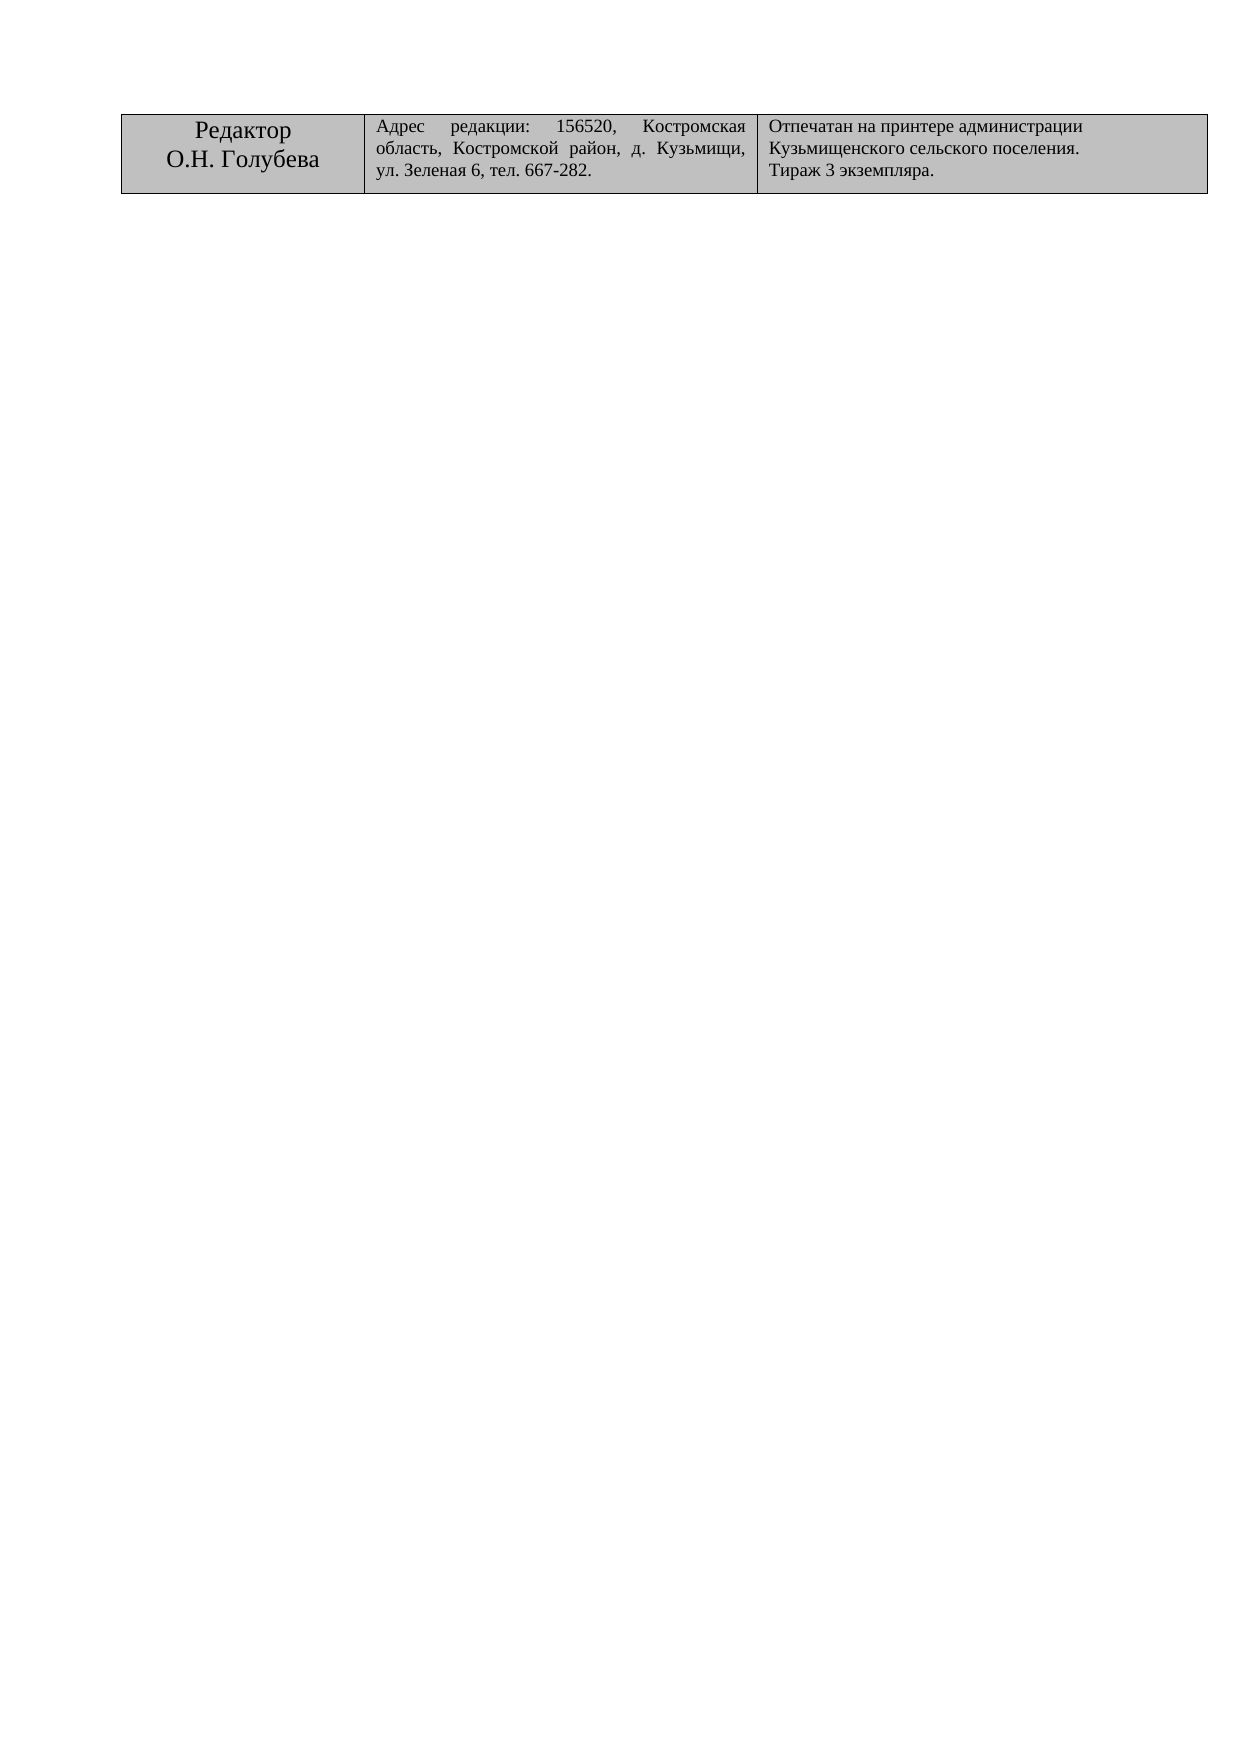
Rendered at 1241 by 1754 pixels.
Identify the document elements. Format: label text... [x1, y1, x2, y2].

table_header Отпечатан на принтере администрации Кузьмищенского сельского поселения. Тираж 3 экземпляра. [758, 115, 1207, 193]
table_header Адрес редакции: 156520, Костромская область, Костромской район, д. Кузьмищи, ул. Зеленая 6, тел. 667-282. [365, 115, 757, 193]
table_header Редактор О.Н. Голубева [122, 115, 364, 193]
